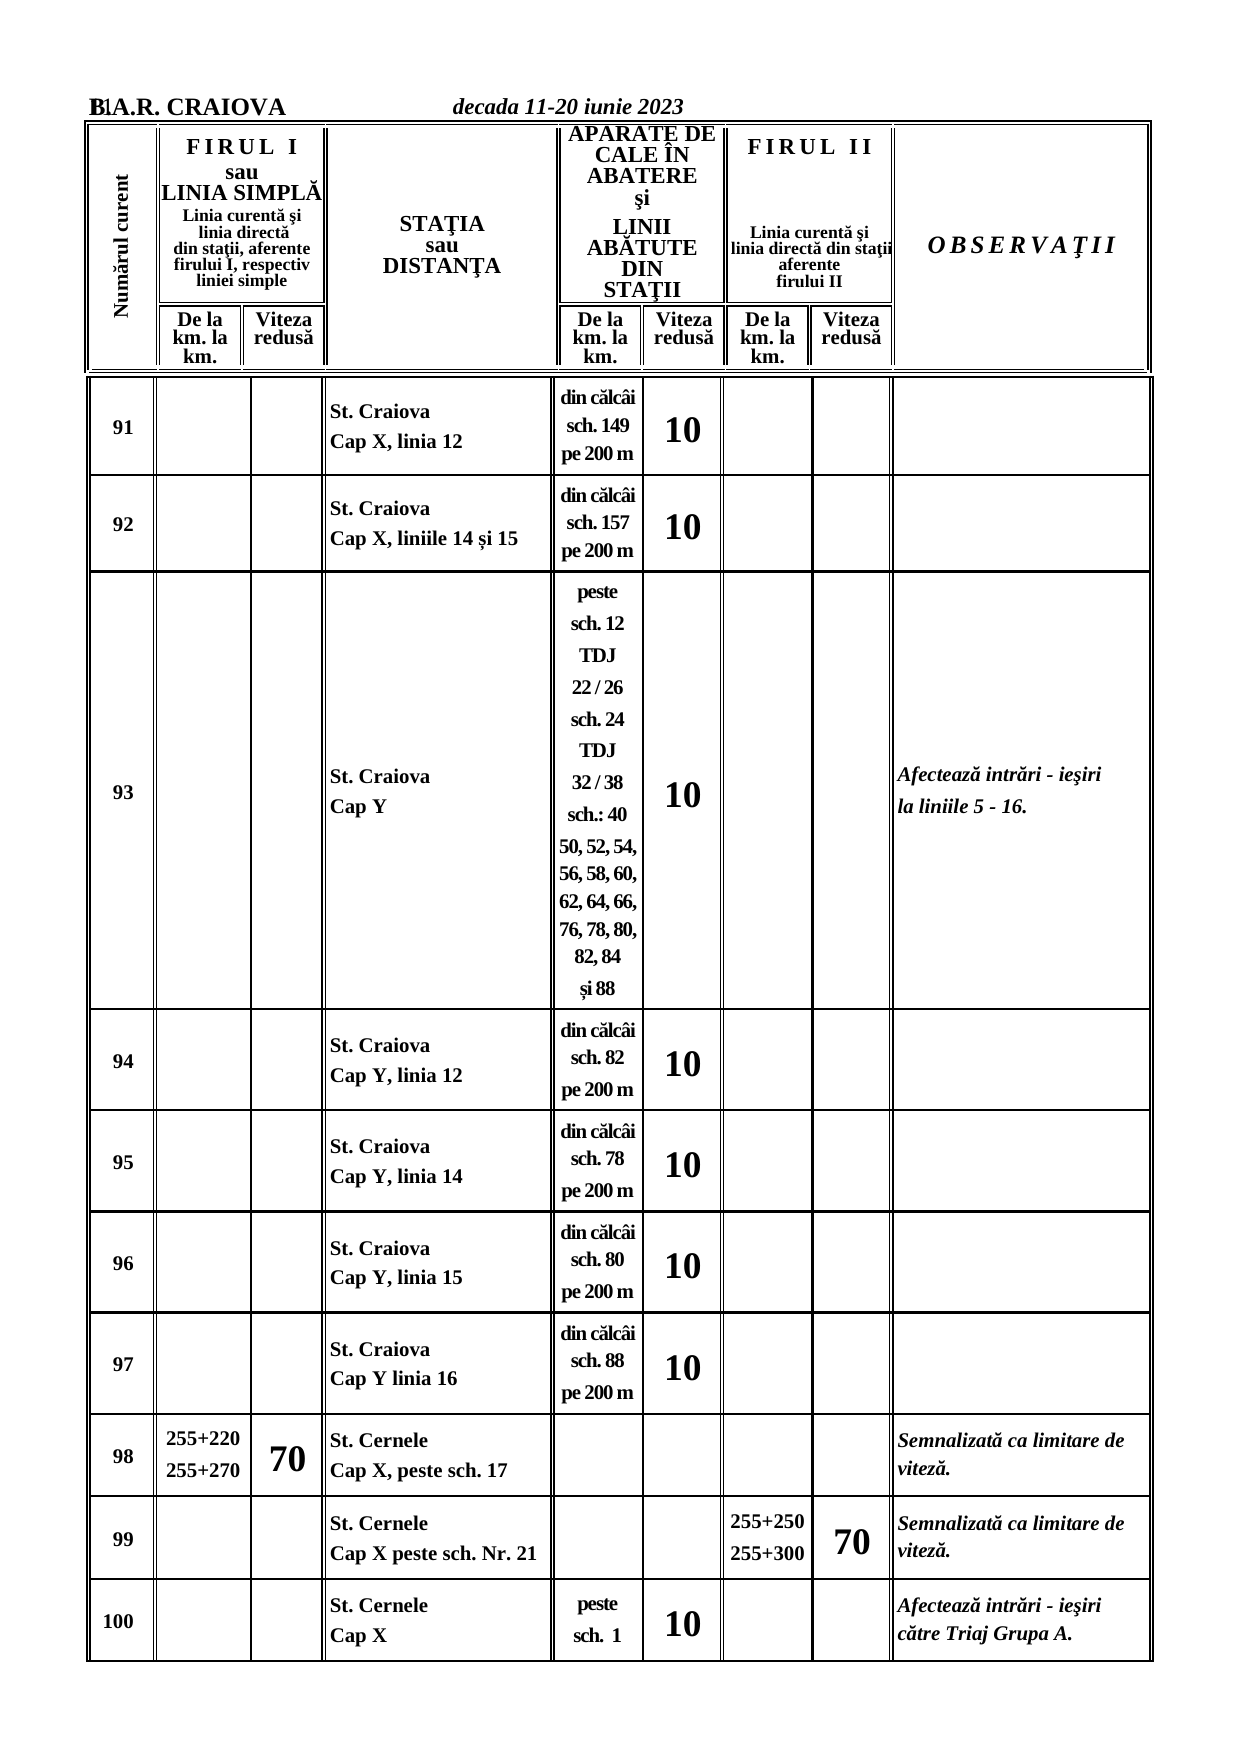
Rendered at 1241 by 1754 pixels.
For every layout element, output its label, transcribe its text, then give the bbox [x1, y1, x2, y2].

table_cell din călcâi sch. 80 pe 200 m [555, 1213, 642, 1311]
table_cell [91, 476, 153, 570]
table_cell [724, 1111, 811, 1210]
table_cell Afectează intrări - ieşiri la liniile 5 - 16. [894, 573, 1149, 1008]
table_cell St. Craiova Cap X, liniile 14 și 15 [326, 476, 550, 570]
table_cell [814, 1314, 889, 1412]
table_cell [157, 1010, 250, 1109]
table_cell [724, 476, 811, 570]
table_cell [894, 1010, 1149, 1109]
table_cell 10 [644, 1213, 720, 1311]
table_cell [157, 1213, 250, 1311]
table_cell [252, 1111, 321, 1210]
table_cell [157, 378, 250, 473]
table_cell St. Cernele Cap X peste sch. Nr. 21 [326, 1497, 550, 1577]
table_cell [252, 476, 321, 570]
table_cell St. Craiova Cap Y, linia 15 [326, 1213, 550, 1311]
table_cell [644, 1497, 720, 1577]
table_cell 10 [644, 378, 720, 473]
table_cell [894, 378, 1149, 473]
table_cell 70 [814, 1497, 889, 1577]
table_cell [814, 378, 889, 473]
table_cell 10 [644, 573, 720, 1008]
table_cell St. Craiova Cap Y, linia 12 [326, 1010, 550, 1109]
table_cell din călcâi sch. 82 pe 200 m [555, 1010, 642, 1109]
table_cell 70 [252, 1415, 321, 1495]
table_cell [814, 476, 889, 570]
table_cell [252, 1314, 321, 1412]
table_cell [644, 1415, 720, 1495]
table_cell [91, 1111, 153, 1210]
table_cell [91, 1580, 153, 1660]
table_cell din călcâi sch. 78 pe 200 m [555, 1111, 642, 1210]
table_cell [724, 378, 811, 473]
table_cell peste sch. 12 TDJ 22 / 26 sch. 24 TDJ 32 / 38 sch.: 40 50, 52, 54, 56, 58, 60, 62, 64, 66, 76, 78, 80, 82, 84 și 88 [555, 573, 642, 1008]
table_cell 10 [644, 1111, 720, 1210]
table_cell [91, 378, 153, 473]
table_cell din călcâi sch. 149 pe 200 m [555, 378, 642, 473]
table_cell St. Cernele Cap X [326, 1580, 550, 1660]
table_cell [91, 1213, 153, 1311]
table_cell [91, 1497, 153, 1577]
table_cell 10 [644, 1010, 720, 1109]
table_cell [724, 1010, 811, 1109]
table_cell 10 [644, 1314, 720, 1412]
table_cell [894, 1213, 1149, 1311]
table_cell [157, 1497, 250, 1577]
table_cell Semnalizată ca limitare de viteză. [894, 1415, 1149, 1495]
table_cell [252, 1213, 321, 1311]
table_cell [252, 1497, 321, 1577]
table_cell [724, 1580, 811, 1660]
table_cell [91, 1314, 153, 1412]
table_cell 10 [644, 1580, 720, 1660]
table_cell [157, 476, 250, 570]
table_cell [555, 1415, 642, 1495]
table_cell St. Cernele Cap X, peste sch. 17 [326, 1415, 550, 1495]
table_cell [555, 1497, 642, 1577]
table_cell [814, 573, 889, 1008]
table_cell [252, 573, 321, 1008]
table_cell St. Craiova Cap X, linia 12 [326, 378, 550, 473]
table_cell [814, 1415, 889, 1495]
table_cell din călcâi sch. 88 pe 200 m [555, 1314, 642, 1412]
table_cell din călcâi sch. 157 pe 200 m [555, 476, 642, 570]
table_cell [157, 573, 250, 1008]
table_cell [814, 1111, 889, 1210]
table_cell [157, 1314, 250, 1412]
table_cell [814, 1580, 889, 1660]
table_cell [724, 1213, 811, 1311]
table_cell St. Craiova Cap Y, linia 14 [326, 1111, 550, 1210]
table_cell [91, 1415, 153, 1495]
table_cell [814, 1010, 889, 1109]
table_cell [814, 1213, 889, 1311]
table_cell peste sch. 1 [555, 1580, 642, 1660]
table_cell [252, 1010, 321, 1109]
table_cell [724, 1314, 811, 1412]
table_cell [157, 1111, 250, 1210]
table_cell [894, 1314, 1149, 1412]
table_cell [91, 1010, 153, 1109]
table_cell Afectează intrări - ieşiri către Triaj Grupa A. [894, 1580, 1149, 1660]
table_cell 255+250 255+300 [724, 1497, 811, 1577]
table_cell [894, 476, 1149, 570]
table_cell [724, 573, 811, 1008]
table_cell [252, 378, 321, 473]
table_cell Semnalizată ca limitare de viteză. [894, 1497, 1149, 1577]
table_cell St. Craiova Cap Y [326, 573, 550, 1008]
table_cell [724, 1415, 811, 1495]
table_cell [91, 573, 153, 1008]
table_cell [252, 1580, 321, 1660]
table_cell [894, 1111, 1149, 1210]
table_cell 255+220 255+270 [157, 1415, 250, 1495]
table_cell [157, 1580, 250, 1660]
table_cell St. Craiova Cap Y linia 16 [326, 1314, 550, 1412]
table_cell 10 [644, 476, 720, 570]
